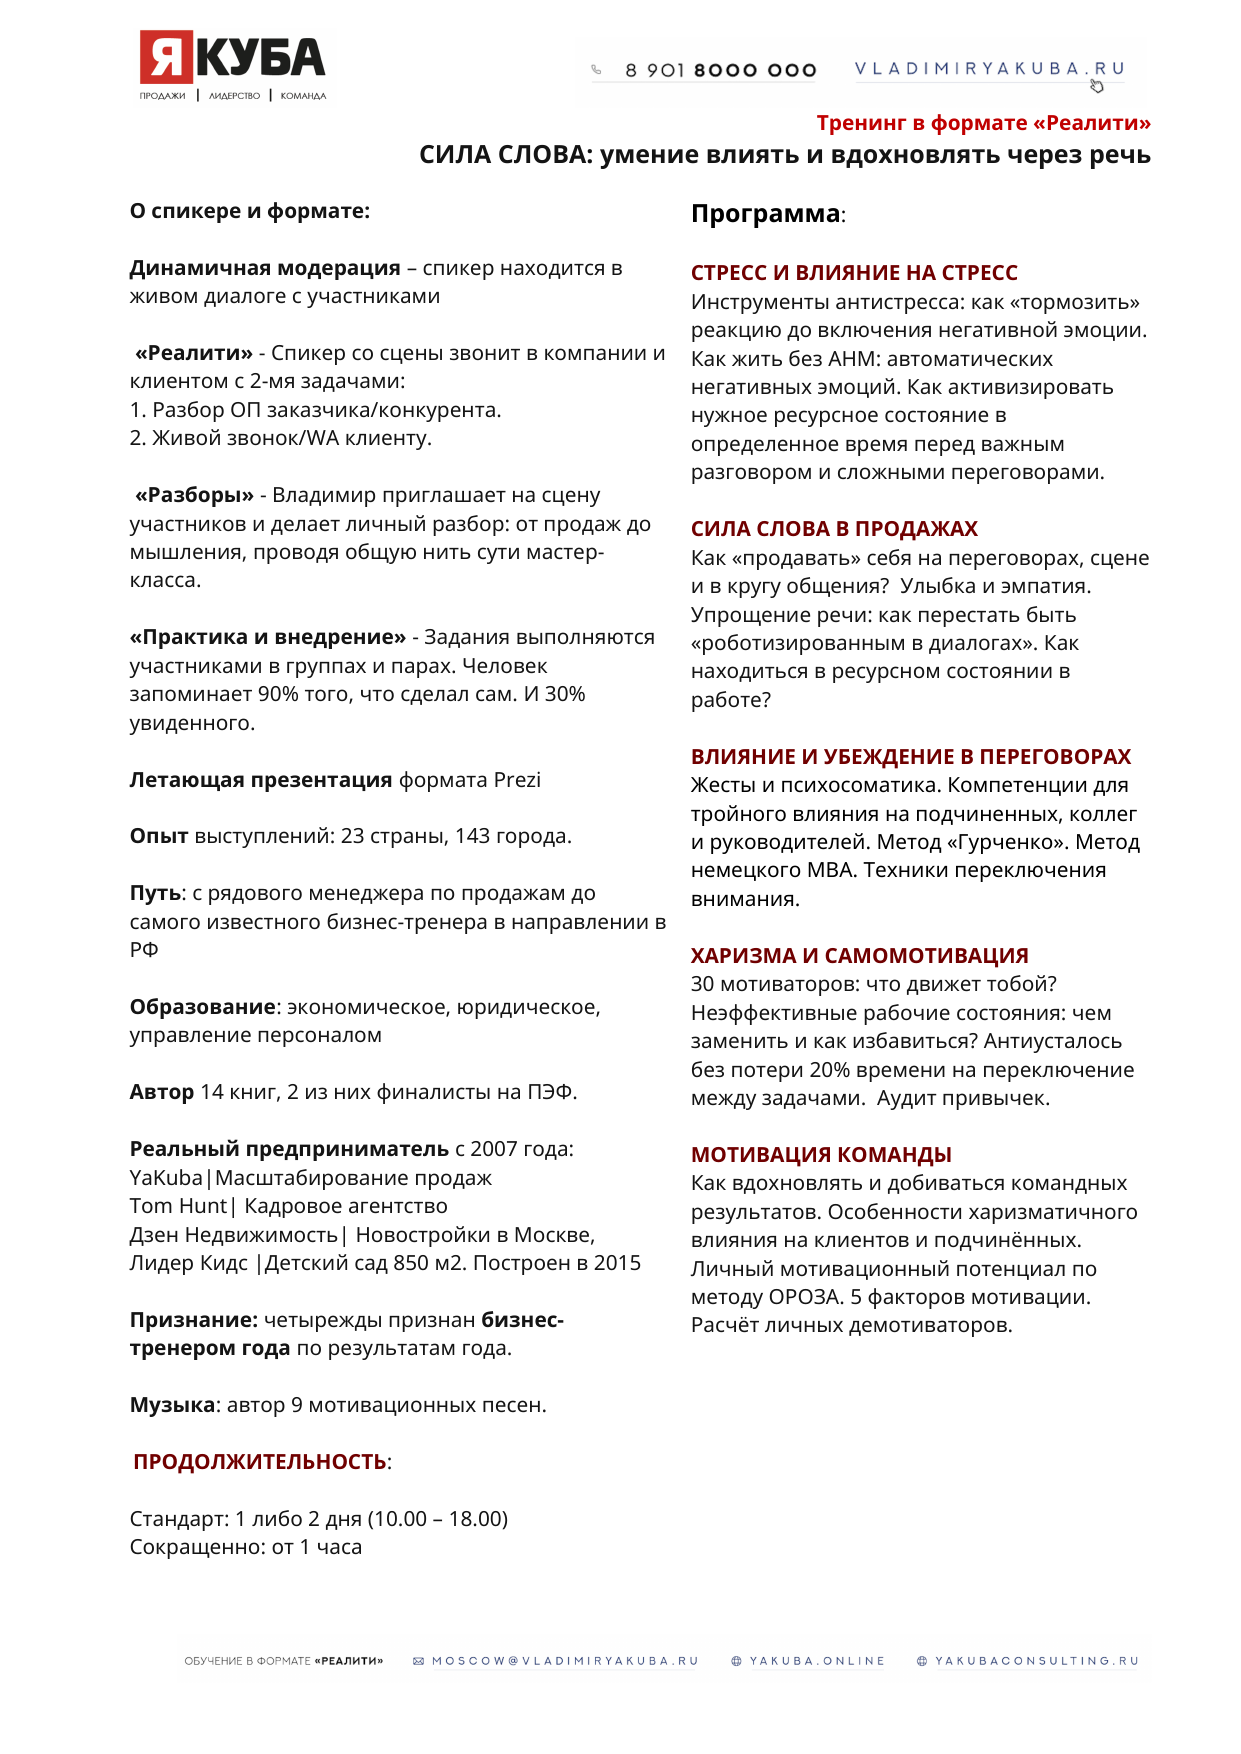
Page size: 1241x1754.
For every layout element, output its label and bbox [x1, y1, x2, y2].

picture [177, 1634, 1152, 1683]
picture [132, 28, 337, 108]
table_header [118, 196, 679, 1589]
picture [575, 37, 1148, 108]
table_header [679, 196, 1166, 1589]
